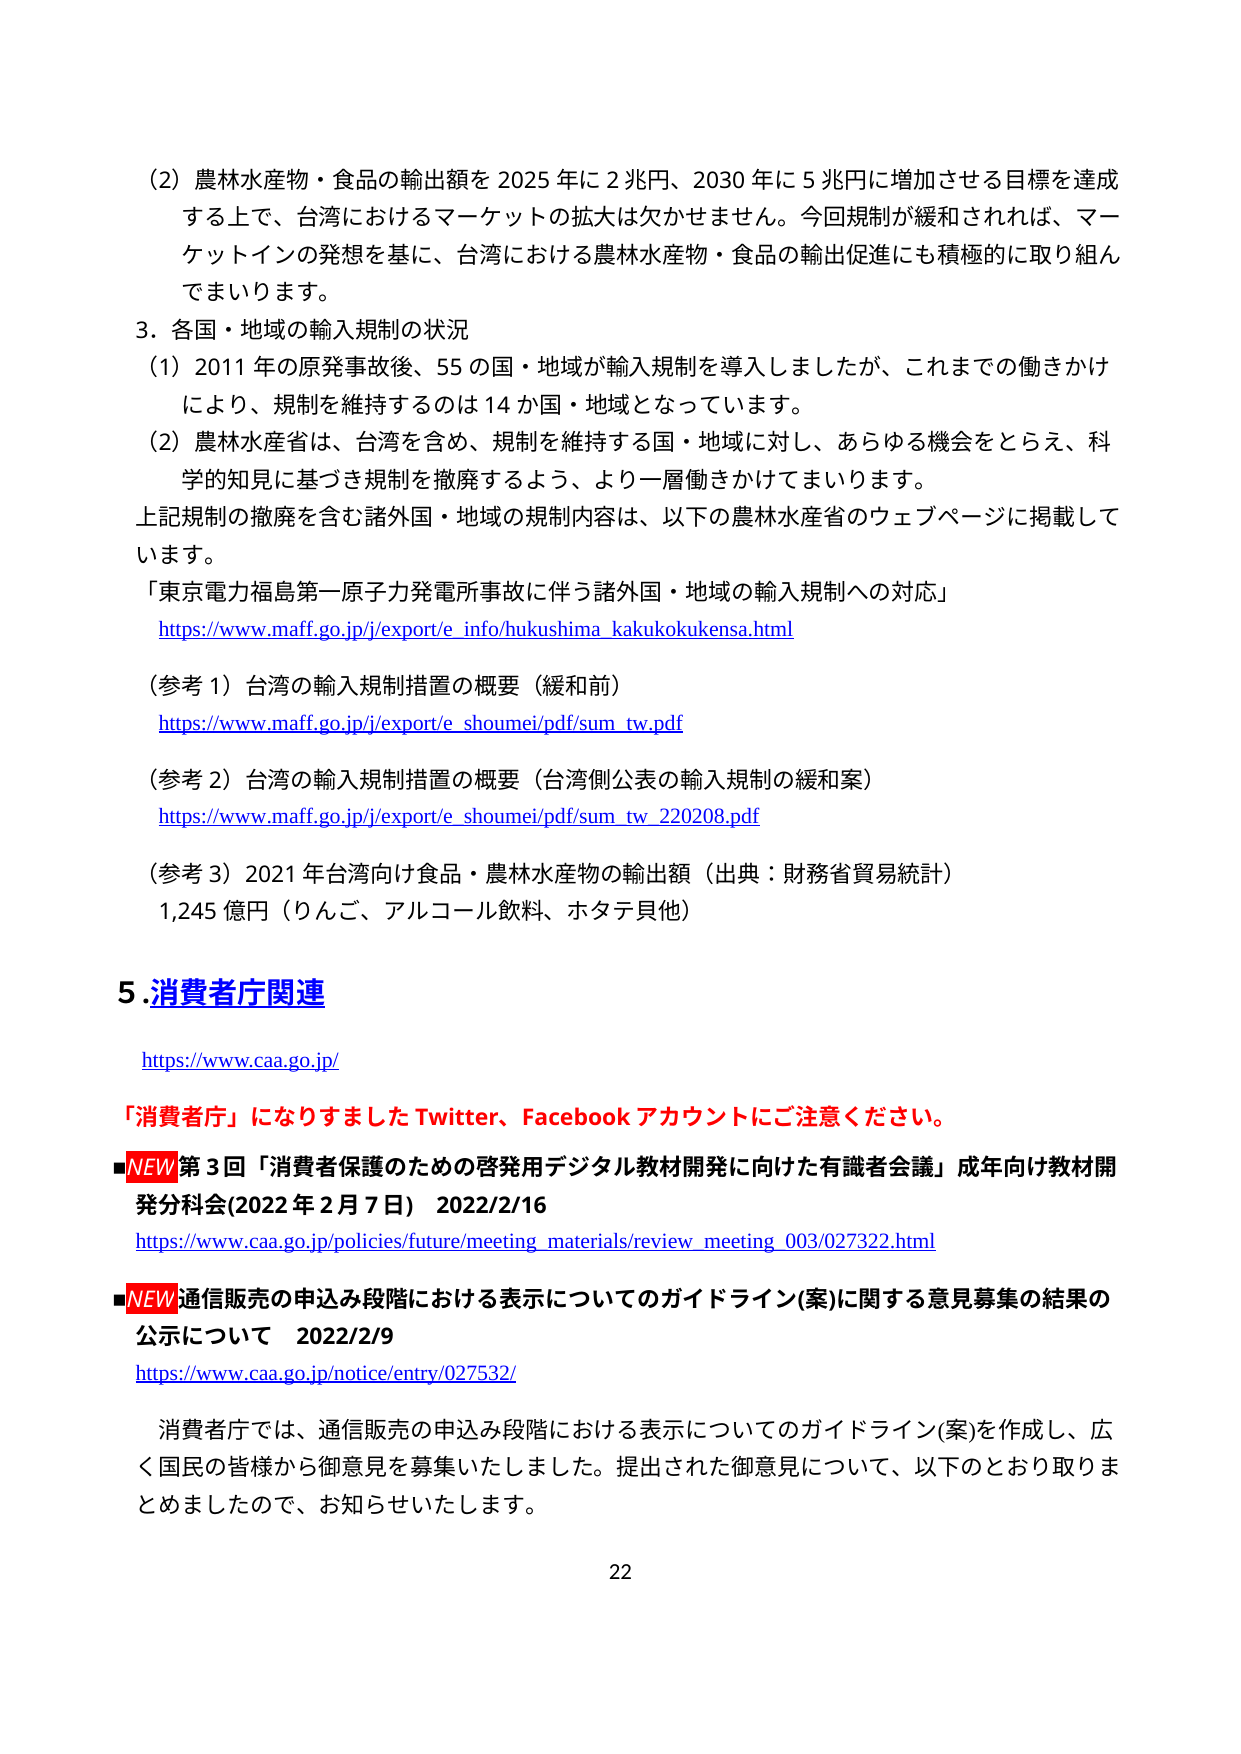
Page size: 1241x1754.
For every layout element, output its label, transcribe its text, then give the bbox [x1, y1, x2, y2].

text https://www.maff.go.jp/j/export/e_shoumei/pdf/sum_tw.pdf [135, 703, 1128, 741]
text （参考2）台湾の輸入規制措置の概要（台湾側公表の輸入規制の緩和案） [135, 760, 1128, 797]
text ■NEW第3回「消費者保護のための啓発用デジタル教材開発に向けた有識者会議」成年向け教材開発分科会(2022年2月7日) 2022/2/16 [112, 1147, 1128, 1222]
text ５.消費者庁関連 [112, 953, 1128, 1028]
text （2）農林水産物・食品の輸出額を 2025 年に2兆円、2030 年に 5 兆円に増加させる目標を達成する上で、台湾におけるマーケットの拡大は欠かせません。今回規制が緩和されれば、マーケットインの発想を基に、台湾における農林水産物・食品の輸出促進にも積極的に取り組んでまいります。 [135, 160, 1128, 310]
text 上記規制の撤廃を含む諸外国・地域の規制内容は、以下の農林水産省のウェブページに掲載しています。 [135, 497, 1128, 572]
text （参考3）2021年台湾向け食品・農林水産物の輸出額（出典：財務省貿易統計） [135, 853, 1128, 891]
text https://www.caa.go.jp/policies/future/meeting_materials/review_meeting_003/027322.html [112, 1222, 1128, 1260]
text https://www.caa.go.jp/notice/entry/027532/ [112, 1353, 1128, 1391]
text https://www.caa.go.jp/ [112, 1041, 1128, 1078]
text （2）農林水産省は、台湾を含め、規制を維持する国・地域に対し、あらゆる機会をとらえ、科学的知見に基づき規制を撤廃するよう、より一層働きかけてまいります。 [135, 422, 1128, 497]
text 消費者庁では、通信販売の申込み段階における表示についてのガイドライン(案)を作成し、広く国民の皆様から御意見を募集いたしました。提出された御意見について、以下のとおり取りまとめましたので、お知らせいたします。 [112, 1410, 1128, 1522]
text ■NEW通信販売の申込み段階における表示についてのガイドライン(案)に関する意見募集の結果の公示について 2022/2/9 [112, 1278, 1128, 1353]
text 「消費者庁」になりすましたTwitter、Facebookアカウントにご注意ください。 [112, 1097, 1128, 1135]
text 1,245 億円（りんご、アルコール飲料、ホタテ貝他） [135, 891, 1128, 928]
text 「東京電力福島第一原子力発電所事故に伴う諸外国・地域の輸入規制への対応」 [135, 572, 1128, 610]
text https://www.maff.go.jp/j/export/e_info/hukushima_kakukokukensa.html [135, 610, 1128, 647]
text 3．各国・地域の輸入規制の状況 [135, 310, 1128, 347]
text （1）2011 年の原発事故後、55 の国・地域が輸入規制を導入しましたが、これまでの働きかけにより、規制を維持するのは14 か国・地域となっています。 [135, 347, 1128, 422]
text https://www.maff.go.jp/j/export/e_shoumei/pdf/sum_tw_220208.pdf [135, 797, 1128, 835]
text （参考1）台湾の輸入規制措置の概要（緩和前） [135, 666, 1128, 703]
